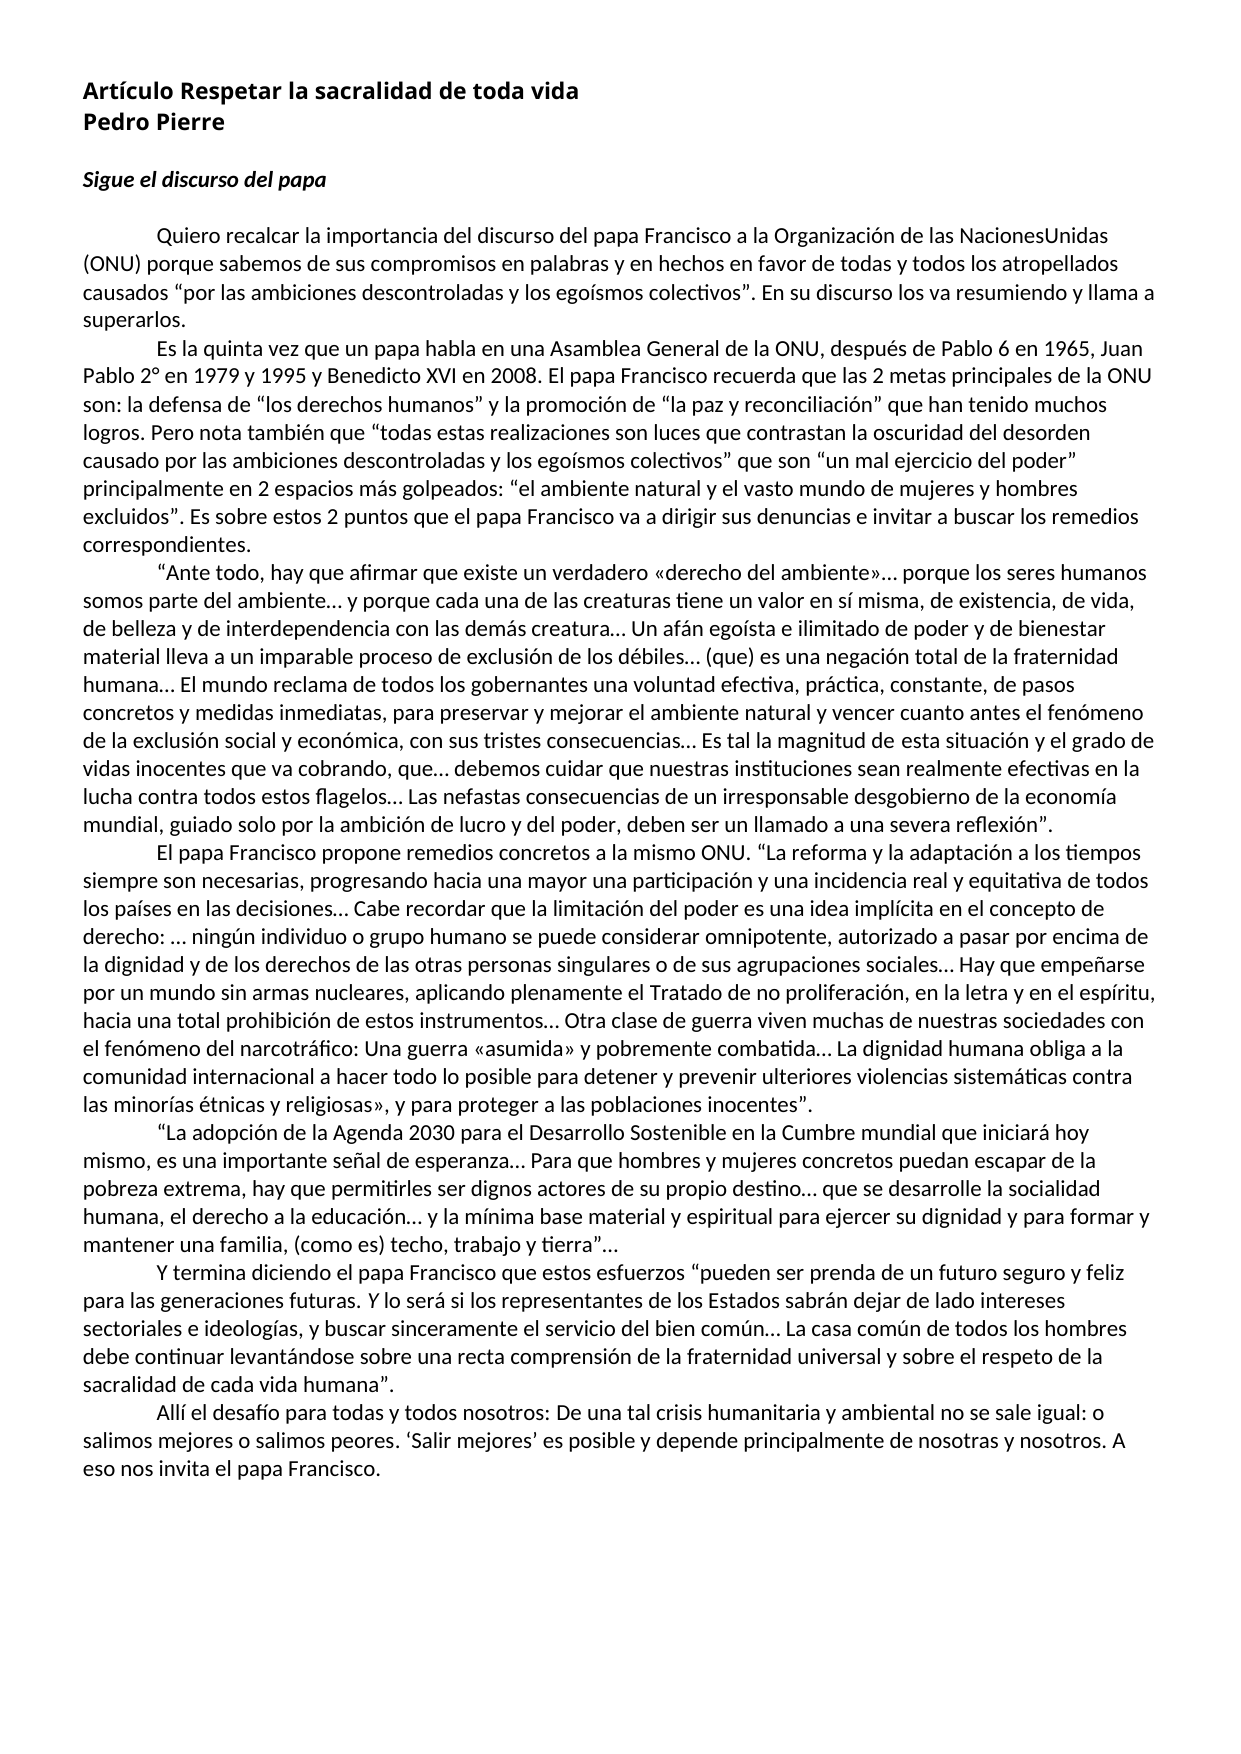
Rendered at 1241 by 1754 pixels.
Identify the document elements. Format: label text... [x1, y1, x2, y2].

text Artículo Respetar la sacralidad de toda vida [83, 75, 1157, 106]
text Quiero recalcar la importancia del discurso del papa Francisco a la Organización de las NacionesUnidas (ONU) porque sabemos de sus compromisos en palabras y en hechos en favor de todas y todos los atropellados causados “por las ambiciones descontroladas y los egoísmos colectivos”. En su discurso los va resumiendo y llama a superarlos. [83, 222, 1157, 334]
text “La adopción de la Agenda 2030 para el Desarrollo Sostenible en la Cumbre mundial que iniciará hoy mismo, es una importante señal de esperanza… Para que hombres y mujeres concretos puedan escapar de la pobreza extrema, hay que permitirles ser dignos actores de su propio destino… que se desarrolle la socialidad humana, el derecho a la educación… y la mínima base material y espiritual para ejercer su dignidad y para formar y mantener una familia, (como es) techo, trabajo y tierra”… [83, 1118, 1157, 1258]
text “Ante todo, hay que afirmar que existe un verdadero «derecho del ambiente»… porque los seres humanos somos parte del ambiente… y porque cada una de las creaturas tiene un valor en sí misma, de existencia, de vida, de belleza y de interdependencia con las demás creatura… Un afán egoísta e ilimitado de poder y de bienestar material lleva a un imparable proceso de exclusión de los débiles… (que) es una negación total de la fraternidad humana… El mundo reclama de todos los gobernantes una voluntad efectiva, práctica, constante, de pasos concretos y medidas inmediatas, para preservar y mejorar el ambiente natural y vencer cuanto antes el fenómeno de la exclusión social y económica, con sus tristes consecuencias… Es tal la magnitud de esta situación y el grado de vidas inocentes que va cobrando, que… debemos cuidar que nuestras instituciones sean realmente efectivas en la lucha contra todos estos flagelos… Las nefastas consecuencias de un irresponsable desgobierno de la economía mundial, guiado solo por la ambición de lucro y del poder, deben ser un llamado a una severa reflexión”. [83, 558, 1157, 838]
text Pedro Pierre [83, 106, 1157, 137]
text El papa Francisco propone remedios concretos a la mismo ONU. “La reforma y la adaptación a los tiempos siempre son necesarias, progresando hacia una mayor una participación y una incidencia real y equitativa de todos los países en las decisiones… Cabe recordar que la limitación del poder es una idea implícita en el concepto de derecho: … ningún individuo o grupo humano se puede considerar omnipotente, autorizado a pasar por encima de la dignidad y de los derechos de las otras personas singulares o de sus agrupaciones sociales… Hay que empeñarse por un mundo sin armas nucleares, aplicando plenamente el Tratado de no proliferación, en la letra y en el espíritu, hacia una total prohibición de estos instrumentos… Otra clase de guerra viven muchas de nuestras sociedades con el fenómeno del narcotráfico: Una guerra «asumida» y pobremente combatida… La dignidad humana obliga a la comunidad internacional a hacer todo lo posible para detener y prevenir ulteriores violencias sistemáticas contra las minorías étnicas y religiosas», y para proteger a las poblaciones inocentes”. [83, 838, 1157, 1118]
text Y termina diciendo el papa Francisco que estos esfuerzos “pueden ser prenda de un futuro seguro y feliz para las generaciones futuras. Y lo será si los representantes de los Estados sabrán dejar de lado intereses sectoriales e ideologías, y buscar sinceramente el servicio del bien común… La casa común de todos los hombres debe continuar levantándose sobre una recta comprensión de la fraternidad universal y sobre el respeto de la sacralidad de cada vida humana”. [83, 1258, 1157, 1398]
text Allí el desafío para todas y todos nosotros: De una tal crisis humanitaria y ambiental no se sale igual: o salimos mejores o salimos peores. ‘Salir mejores’ es posible y depende principalmente de nosotras y nosotros. A eso nos invita el papa Francisco. [83, 1398, 1157, 1482]
text Sigue el discurso del papa [83, 166, 1157, 193]
text Es la quinta vez que un papa habla en una Asamblea General de la ONU, después de Pablo 6 en 1965, Juan Pablo 2° en 1979 y 1995 y Benedicto XVI en 2008. El papa Francisco recuerda que las 2 metas principales de la ONU son: la defensa de “los derechos humanos” y la promoción de “la paz y reconciliación” que han tenido muchos logros. Pero nota también que “todas estas realizaciones son luces que contrastan la oscuridad del desorden causado por las ambiciones descontroladas y los egoísmos colectivos” que son “un mal ejercicio del poder” principalmente en 2 espacios más golpeados: “el ambiente natural y el vasto mundo de mujeres y hombres excluidos”. Es sobre estos 2 puntos que el papa Francisco va a dirigir sus denuncias e invitar a buscar los remedios correspondientes. [83, 334, 1157, 558]
